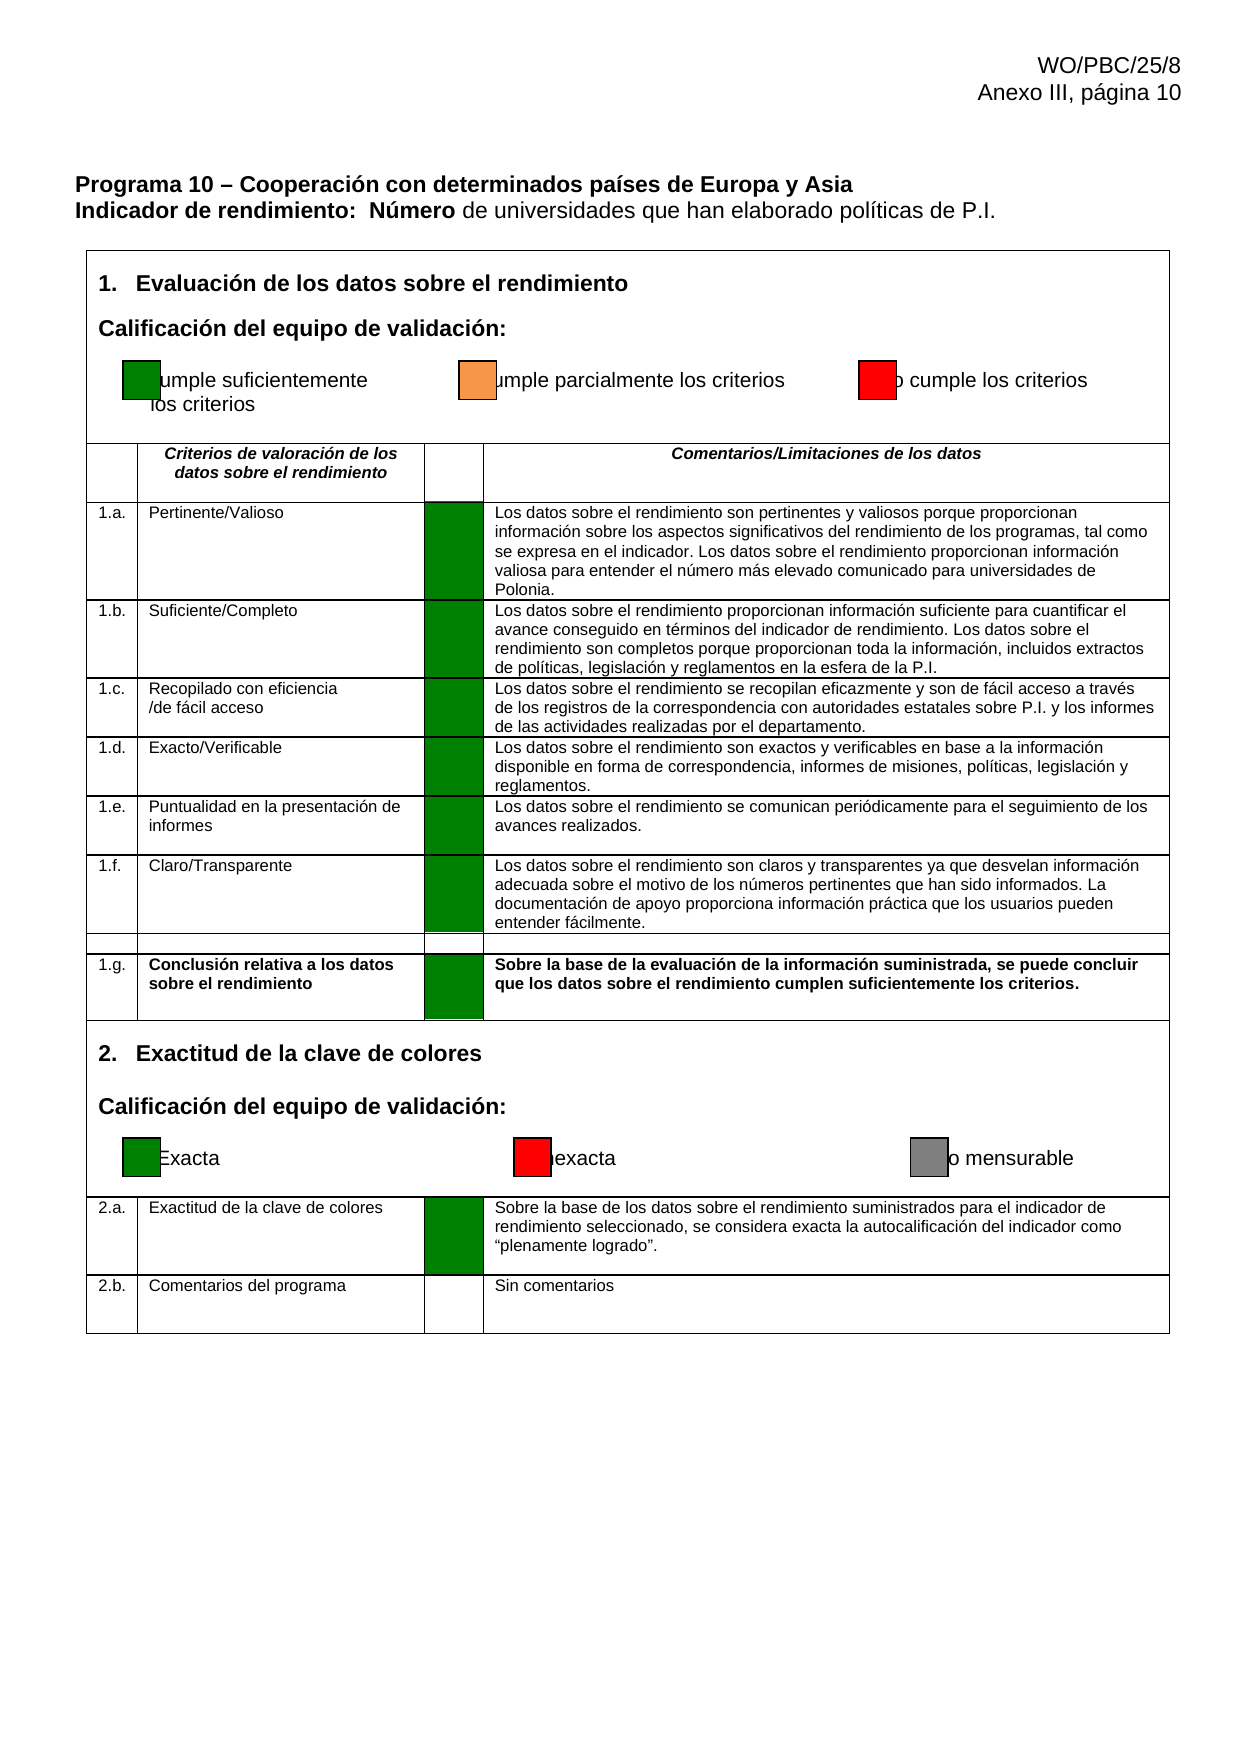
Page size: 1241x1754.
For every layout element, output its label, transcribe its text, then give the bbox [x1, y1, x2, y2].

table_cell [87, 934, 137, 953]
table_cell [484, 934, 1169, 953]
table_header Evaluación de los datos sobre el rendimiento Calificación del equipo de validación: Cumple suficientemente Cumple parcialmente los criterios No cumple los criterios los criterios [87, 251, 1169, 442]
text Programa 10 – Cooperación con determinados países de Europa y Asia [75, 171, 1181, 197]
table_cell Conclusión relativa a los datos sobre el rendimiento [138, 955, 424, 1019]
table_cell [87, 955, 137, 1019]
table_cell Claro/Transparente [138, 856, 424, 932]
table_cell Exacto/Verificable [138, 738, 424, 795]
table_cell [87, 503, 137, 599]
table_cell [87, 1198, 137, 1274]
table_cell Exactitud de la clave de colores Calificación del equipo de validación: Exacta Inexacta No mensurable [87, 1021, 1169, 1196]
table_cell [425, 503, 483, 599]
table_cell [425, 797, 483, 854]
table_cell [425, 679, 483, 736]
table_cell Sobre la base de los datos sobre el rendimiento suministrados para el indicador de rendimiento seleccionado, se considera exacta la autocalificación del indicador como “plenamente logrado”. [484, 1198, 1169, 1274]
table_cell [138, 934, 424, 953]
table_cell [425, 738, 483, 795]
table_cell 2.b. [87, 1276, 137, 1333]
table_cell [87, 797, 137, 854]
table_cell [87, 444, 137, 501]
table_cell Los datos sobre el rendimiento proporcionan información suficiente para cuantificar el avance conseguido en términos del indicador de rendimiento. Los datos sobre el rendimiento son completos porque proporcionan toda la información, incluidos extractos de políticas, legislación y reglamentos en la esfera de la P.I. [484, 601, 1169, 677]
table_cell Sobre la base de la evaluación de la información suministrada, se puede concluir que los datos sobre el rendimiento cumplen suficientemente los criterios. [484, 955, 1169, 1019]
table_cell [425, 1276, 483, 1333]
table_cell [425, 934, 483, 953]
table_cell Pertinente/Valioso [138, 503, 424, 599]
table_cell Puntualidad en la presentación de informes [138, 797, 424, 854]
table_cell [87, 601, 137, 677]
table_cell [425, 955, 483, 1019]
table_cell [425, 601, 483, 677]
table_cell Los datos sobre el rendimiento son exactos y verificables en base a la información disponible en forma de correspondencia, informes de misiones, políticas, legislación y reglamentos. [484, 738, 1169, 795]
table_cell Suficiente/Completo [138, 601, 424, 677]
table_cell Los datos sobre el rendimiento se recopilan eficazmente y son de fácil acceso a través de los registros de la correspondencia con autoridades estatales sobre P.I. y los informes de las actividades realizadas por el departamento. [484, 679, 1169, 736]
table_cell Comentarios del programa [138, 1276, 424, 1333]
table_cell Exactitud de la clave de colores [138, 1198, 424, 1274]
table_cell [87, 856, 137, 932]
text Indicador de rendimiento: Número de universidades que han elaborado políticas de P.I. [75, 197, 1181, 223]
table_cell [87, 679, 137, 736]
table_cell Comentarios/Limitaciones de los datos [484, 444, 1169, 501]
table_cell [425, 1198, 483, 1274]
table_cell [425, 856, 483, 932]
table_cell Los datos sobre el rendimiento son pertinentes y valiosos porque proporcionan información sobre los aspectos significativos del rendimiento de los programas, tal como se expresa en el indicador. Los datos sobre el rendimiento proporcionan información valiosa para entender el número más elevado comunicado para universidades de Polonia. [484, 503, 1169, 599]
table_cell Sin comentarios [484, 1276, 1169, 1333]
table_cell Criterios de valoración de los datos sobre el rendimiento [138, 444, 424, 501]
table_cell [87, 738, 137, 795]
table_cell Recopilado con eficiencia /de fácil acceso [138, 679, 424, 736]
table_cell [425, 444, 483, 501]
table_cell Los datos sobre el rendimiento son claros y transparentes ya que desvelan información adecuada sobre el motivo de los números pertinentes que han sido informados. La documentación de apoyo proporciona información práctica que los usuarios pueden entender fácilmente. [484, 856, 1169, 932]
table_cell Los datos sobre el rendimiento se comunican periódicamente para el seguimiento de los avances realizados. [484, 797, 1169, 854]
